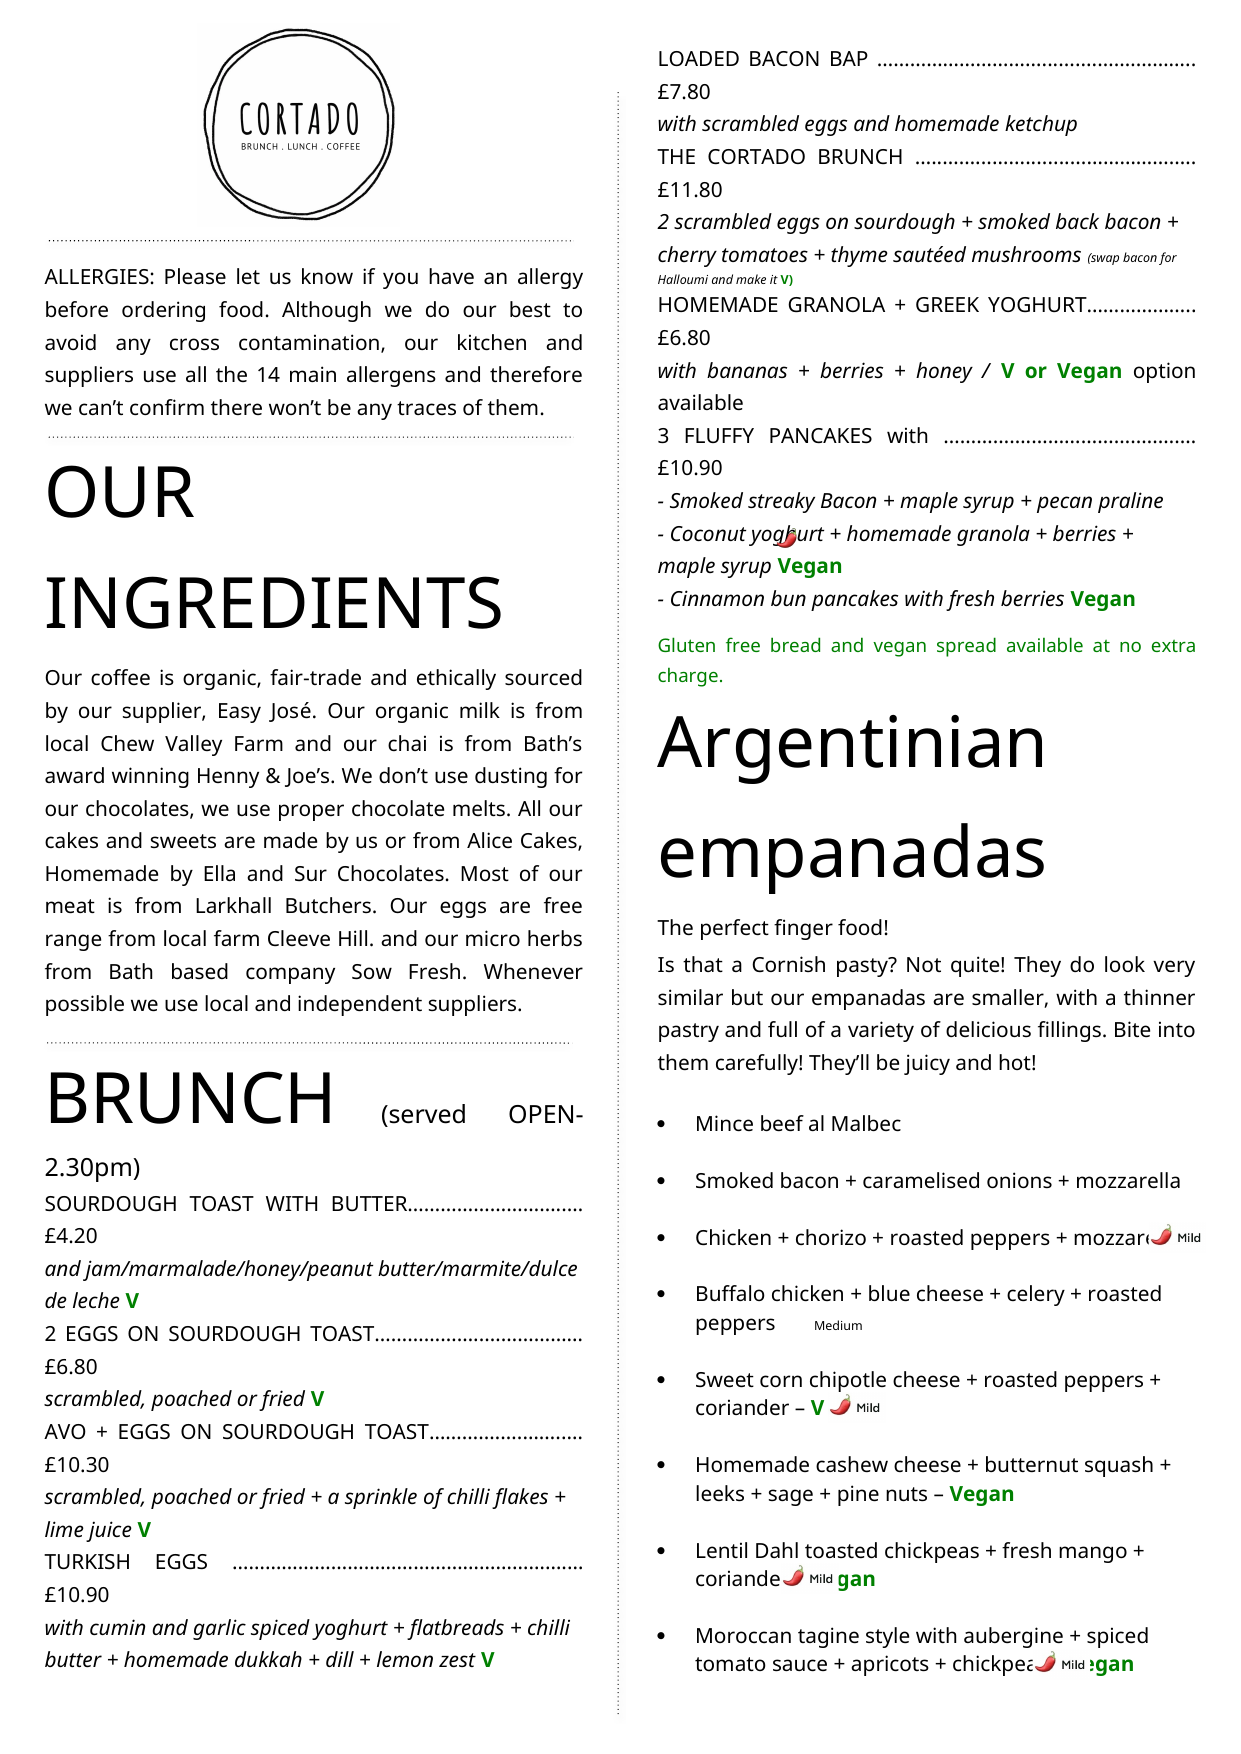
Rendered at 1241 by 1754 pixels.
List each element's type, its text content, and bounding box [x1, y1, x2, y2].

text and jam/marmalade/honey/peanut butter/marmite/dulce de leche V [44, 1254, 584, 1315]
picture [1032, 1649, 1091, 1680]
text Gluten free bread and vegan spread available at no extra charge. [657, 633, 1197, 688]
text with bananas + berries + honey / V or Vegan option available [657, 356, 1197, 417]
text Is that a Cornish pasty? Not quite! They do look very similar but our empanadas are smaller, with a thinner pastry and full of a variety of delicious fillings. Bite into them carefully! They’ll be juicy and hot! [657, 950, 1197, 1076]
picture [776, 528, 797, 548]
text with scrambled eggs and homemade ketchup [657, 109, 1197, 138]
picture [781, 1563, 839, 1594]
text SOURDOUGH TOAST WITH BUTTER………………………..…£4.20 [44, 1189, 584, 1250]
text Argentinian empanadas [657, 691, 1197, 899]
text ALLERGIES: Please let us know if you have an allergy before ordering food. Although we do our best to avoid any cross contamination, our kitchen and suppliers use all the 14 main allergens and therefore we can’t confirm there won’t be any traces of them. [44, 262, 584, 421]
list Mince beef al Malbec [657, 1109, 1197, 1137]
list Smoked bacon + caramelised onions + mozzarella [657, 1166, 1197, 1194]
list Lentil Dahl toasted chickpeas + fresh mango + coriander – Vegan [657, 1536, 1197, 1593]
text THE CORTADO BRUNCH …..……...…..............…………….….£11.80 [657, 142, 1197, 203]
text AVO + EGGS ON SOURDOUGH TOAST……….…….……..…£10.30 [44, 1417, 584, 1478]
text - Cinnamon bun pancakes with fresh berries Vegan [657, 584, 1197, 612]
text 3 FLUFFY PANCAKES with …………….……………….….….…£10.90 [657, 421, 1197, 482]
text - Coconut yoghurt + homemade granola + berries + maple syrup Vegan [657, 519, 1197, 580]
text OUR INGREDIENTS [44, 442, 584, 649]
text with cumin and garlic spiced yoghurt + flatbreads + chilli butter + homemade dukkah + dill + lemon zest V [44, 1613, 584, 1674]
text HOMEMADE GRANOLA + GREEK YOGHURT………………..£6.80 [657, 291, 1197, 352]
text scrambled, poached or fried V [44, 1384, 584, 1413]
text 2 scrambled eggs on sourdough + smoked back bacon + cherry tomatoes + thyme sautéed mushrooms (swap bacon for Halloumi and make it V) [657, 207, 1197, 288]
text Our coffee is organic, fair-trade and ethically sourced by our supplier, Easy José. Our organic milk is from local Chew Valley Farm and our chai is from Bath’s award winning Henny & Joe’s. We don’t use dusting for our chocolates, we use proper chocolate melts. All our cakes and sweets are made by us or from Alice Cakes, Homemade by Ella and Sur Chocolates. Most of our meat is from Larkhall Butchers. Our eggs are free range from local farm Cleeve Hill. and our micro herbs from Bath based company Sow Fresh. Whenever possible we use local and independent suppliers. [44, 663, 584, 1018]
text BRUNCH (served OPEN-2.30pm) [44, 1048, 584, 1184]
text The perfect finger food! [657, 913, 1197, 941]
text scrambled, poached or fried + a sprinkle of chilli flakes + lime juice V [44, 1482, 584, 1543]
text - Smoked streaky Bacon + maple syrup + pecan praline [657, 486, 1197, 514]
text TURKISH EGGS …………………………………………………….…£10.90 [44, 1547, 584, 1608]
text 2 EGGS ON SOURDOUGH TOAST………………..………………£6.80 [44, 1319, 584, 1380]
list Buffalo chicken + blue cheese + celery + roasted peppers Medium [657, 1279, 1197, 1337]
list Moroccan tagine style with aubergine + spiced tomato sauce + apricots + chickpeas – Vegan [657, 1621, 1197, 1678]
list Sweet corn chipotle cheese + roasted peppers + coriander – V [657, 1365, 1197, 1422]
picture [827, 1392, 886, 1423]
list Chicken + chorizo + roasted peppers + mozzarella [657, 1223, 1148, 1251]
picture [1148, 1222, 1207, 1253]
list Homemade cashew cheese + butternut squash + leeks + sage + pine nuts – Vegan [657, 1450, 1197, 1507]
text LOADED BACON BAP …………………………..........….…………..£7.80 [657, 44, 1197, 105]
